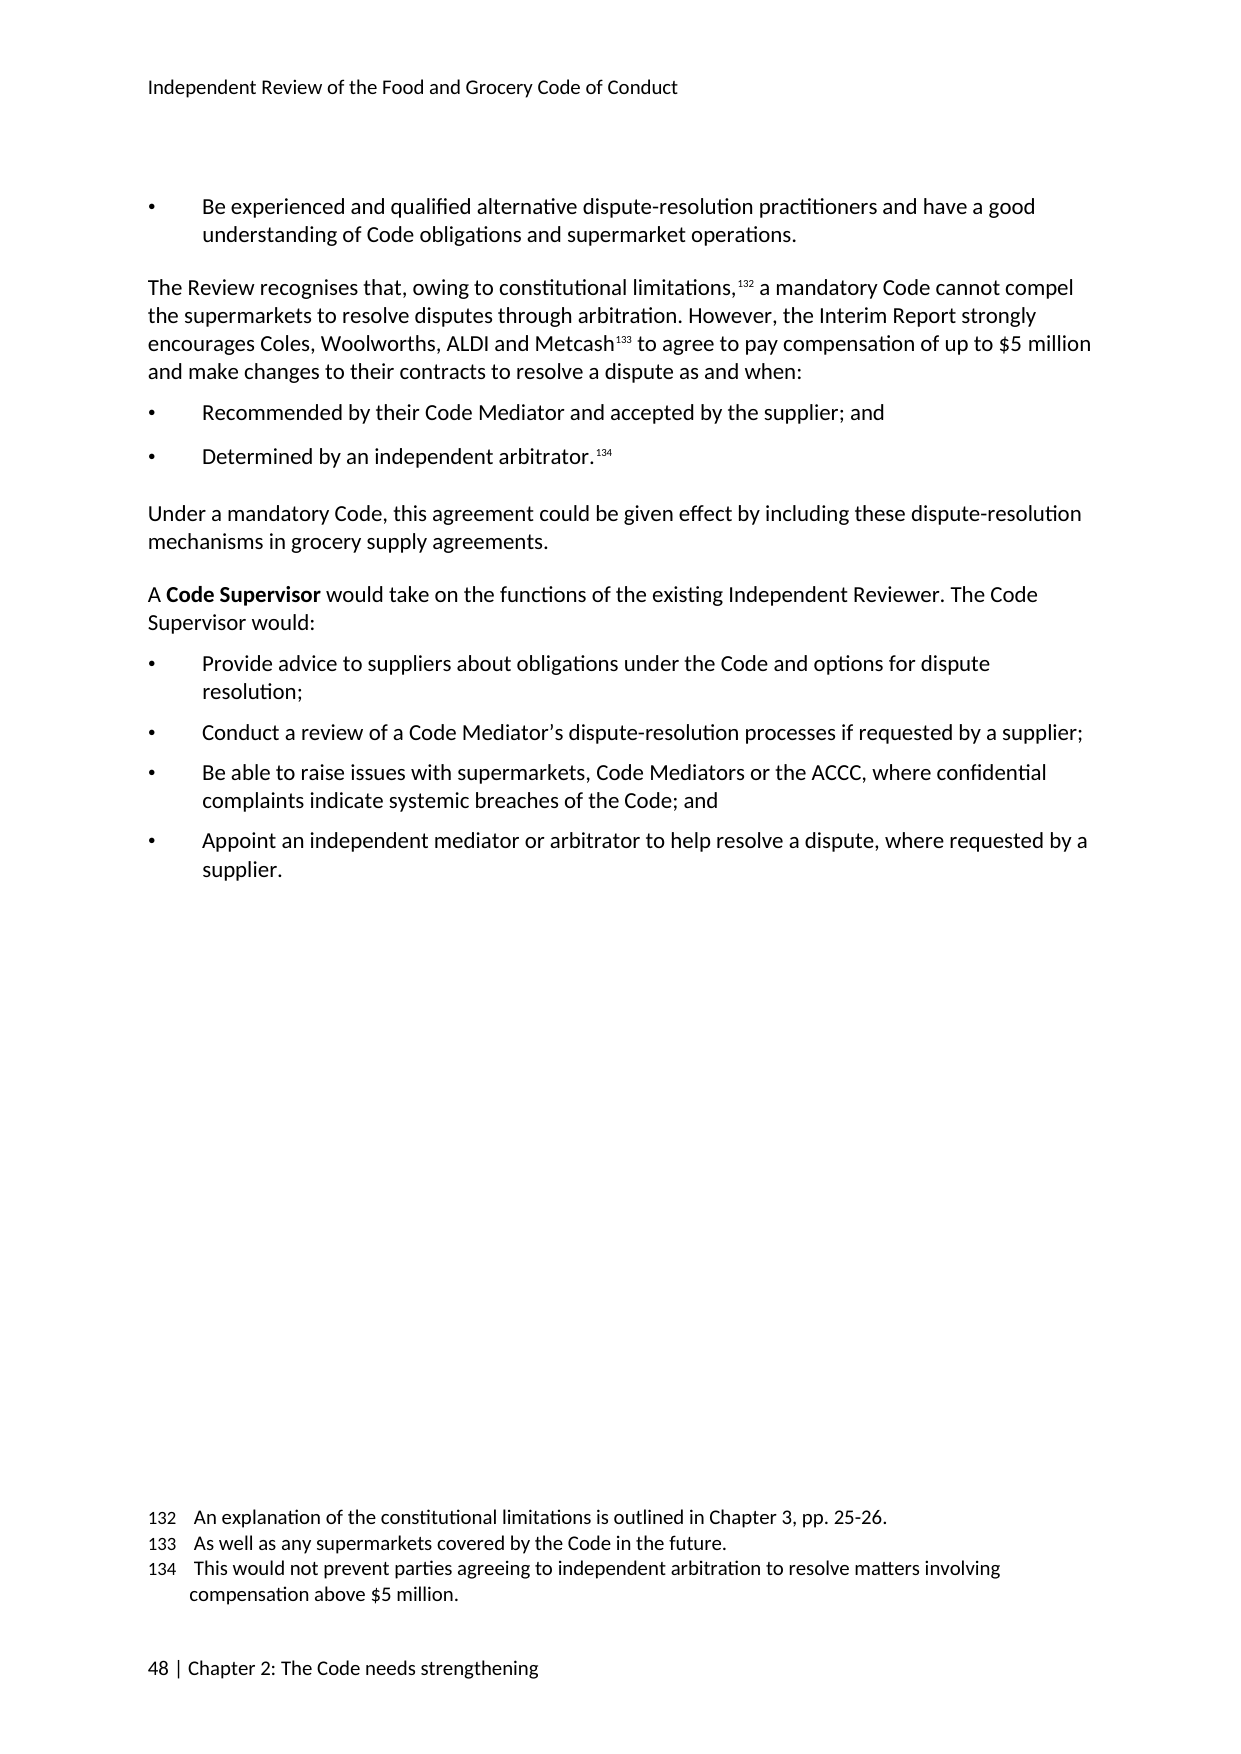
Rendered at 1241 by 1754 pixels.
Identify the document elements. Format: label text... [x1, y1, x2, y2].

text Be able to raise issues with supermarkets, Code Mediators or the ACCC, where confidential complaints indicate systemic breaches of the Code; and [148, 758, 1092, 814]
text Appoint an independent mediator or arbitrator to help resolve a dispute, where requested by a supplier. [148, 827, 1092, 883]
text Determined by an independent arbitrator. [148, 442, 1092, 470]
list A Code Supervisor would take on the functions of the existing Independent Reviewer. The Code Supervisor would: [148, 581, 1092, 637]
text Conduct a review of a Code Mediator’s dispute-resolution processes if requested by a supplier; [148, 718, 1092, 746]
text Recommended by their Code Mediator and accepted by the supplier; and [148, 398, 1092, 426]
list The Review recognises that, owing to constitutional limitations, a mandatory Code cannot compel the supermarkets to resolve disputes through arbitration. However, the Interim Report strongly encourages Coles, Woolworths, ALDI and Metcash to agree to pay compensation of up to $5 million and make changes to their contracts to resolve a dispute as and when: [148, 273, 1092, 385]
text Be experienced and qualified alternative dispute-resolution practitioners and have a good understanding of Code obligations and supermarket operations. [148, 192, 1092, 248]
list Under a mandatory Code, this agreement could be given effect by including these dispute-resolution mechanisms in grocery supply agreements. [148, 499, 1092, 556]
text Provide advice to suppliers about obligations under the Code and options for dispute resolution; [148, 649, 1092, 705]
